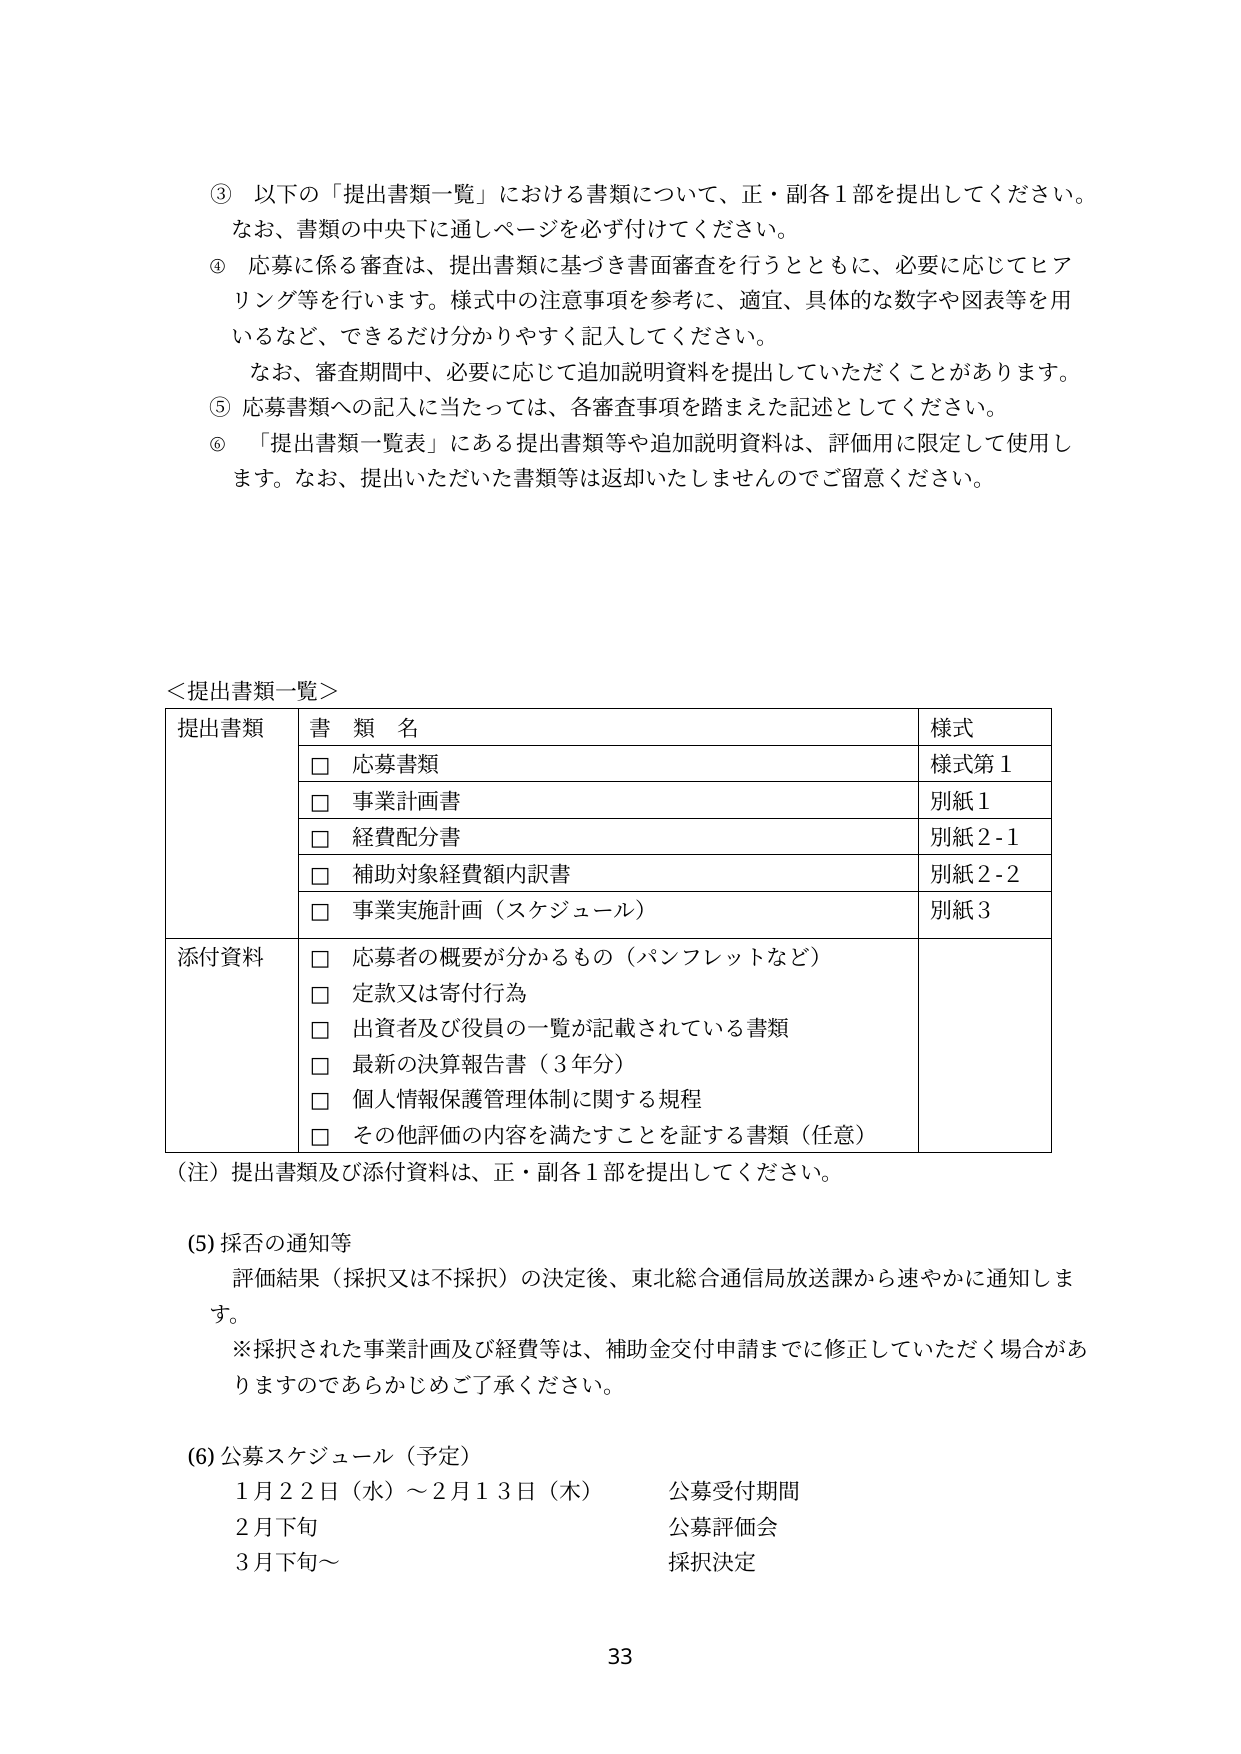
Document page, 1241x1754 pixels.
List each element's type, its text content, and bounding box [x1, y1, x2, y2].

text １月２２日（水）～２月１３日（木） 公募受付期間 [165, 1472, 1075, 1508]
table_cell 別紙２-２ [919, 855, 1051, 891]
text ③ 以下の「提出書類一覧」における書類について、正・副各１部を提出してください。なお、書類の中央下に通しページを必ず付けてください。 [165, 175, 1075, 246]
table_cell 様式第１ [919, 746, 1051, 781]
text ※採択された事業計画及び経費等は、補助金交付申請までに修正していただく場合がありますのであらかじめご了承ください。 [165, 1330, 1090, 1401]
table_cell 別紙２-１ [919, 819, 1051, 854]
table_header 提出書類 [166, 709, 298, 937]
text ⑤ 応募書類への記入に当たっては、各審査事項を踏まえた記述としてください。 [165, 388, 1075, 424]
text なお、審査期間中、必要に応じて追加説明資料を提出していただくことがあります。 [228, 353, 1075, 388]
text ＜提出書類一覧＞ [165, 672, 1075, 708]
text ⑥ 「提出書類一覧表」にある提出書類等や追加説明資料は、評価用に限定して使用します。なお、提出いただいた書類等は返却いたしませんのでご留意ください。 [209, 424, 1075, 495]
text 評価結果（採択又は不採択）の決定後、東北総合通信局放送課から速やかに通知します。 [165, 1259, 1075, 1330]
text ３月下旬～ 採択決定 [165, 1543, 1075, 1579]
table_header 様式 [919, 709, 1051, 744]
table_cell □ 応募者の概要が分かるもの（パンフレットなど） □ 定款又は寄付行為 □ 出資者及び役員の一覧が記載されている書類 □ 最新の決算報告書（３年分） □ 個人情報保護管理体制に関する規程 □ その他評価の内容を満たすことを証する書類（任意） [299, 939, 918, 1152]
table_cell □ 経費配分書 [299, 819, 918, 854]
text （注）提出書類及び添付資料は、正・副各１部を提出してください。 [165, 1153, 1075, 1188]
table_cell 別紙１ [919, 782, 1051, 818]
table_cell □ 事業計画書 [299, 782, 918, 818]
text (6) 公募スケジュール（予定） [165, 1437, 1075, 1472]
text (5) 採否の通知等 [187, 1224, 1075, 1259]
table_cell [919, 939, 1051, 1152]
table_cell □ 補助対象経費額内訳書 [299, 855, 918, 891]
table_cell 添付資料 [166, 939, 298, 1152]
text ２月下旬 公募評価会 [165, 1508, 1075, 1543]
table_cell □ 事業実施計画（スケジュール） [299, 892, 918, 937]
table_header 書 類 名 [299, 709, 918, 744]
text ④ 応募に係る審査は、提出書類に基づき書面審査を行うとともに、必要に応じてヒアリング等を行います。様式中の注意事項を参考に、適宜、具体的な数字や図表等を用いるなど、できるだけ分かりやすく記入してください。 [209, 246, 1075, 353]
table_cell □ 応募書類 [299, 746, 918, 781]
table_cell 別紙３ [919, 892, 1051, 937]
